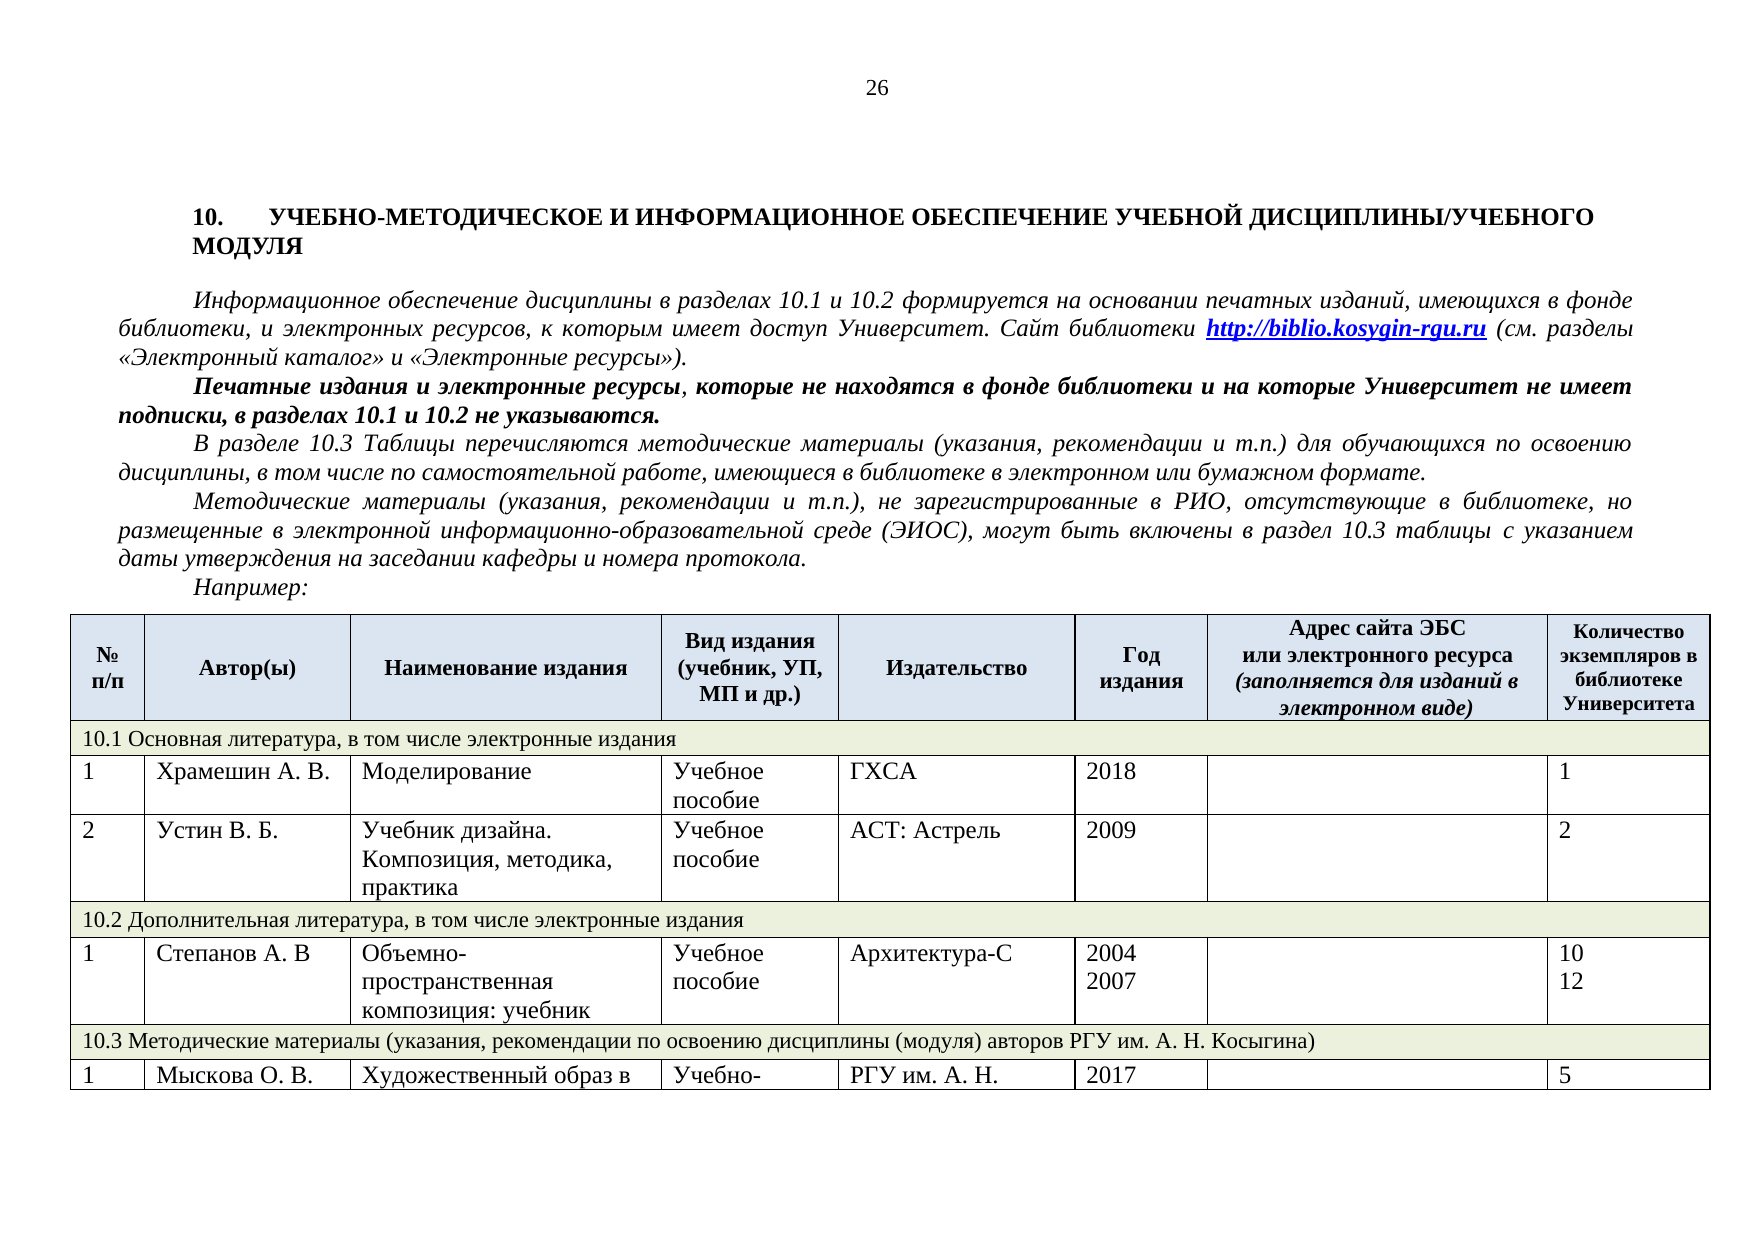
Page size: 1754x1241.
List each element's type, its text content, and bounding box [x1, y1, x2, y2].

table_cell ГХСА [839, 756, 1074, 814]
table_cell Учебное пособие [662, 756, 838, 814]
table_cell 10.3 Методические материалы (указания, рекомендации по освоению дисциплины (модуля) авторов РГУ им. А. Н. Косыгина) [71, 1025, 1709, 1059]
table_cell Учебное пособие [662, 938, 838, 1024]
table_header Год издания [1076, 615, 1207, 720]
table_cell [1208, 1060, 1547, 1089]
list Информационное обеспечение дисциплины в разделах 10.1 и 10.2 формируется на основании печатных изданий, имеющихся в фонде библиотеки, и электронных ресурсов, к которым имеет доступ Университет. Сайт библиотеки http://biblio.kosygin-rgu.ru (см. разделы «Электронный каталог» и «Электронные ресурсы»). [118, 285, 1636, 371]
table_cell 2017 [1076, 1060, 1207, 1089]
subtitle УЧЕБНО-МЕТОДИЧЕСКОЕ И ИНФОРМАЦИОННОЕ ОБЕСПЕЧЕНИЕ УЧЕБНОЙ ДИСЦИПЛИНЫ/УЧЕБНОГО МОДУЛЯ [192, 202, 1636, 260]
table_cell Моделирование [351, 756, 661, 814]
table_header Вид издания (учебник, УП, МП и др.) [662, 615, 838, 720]
table_cell 2004 2007 [1076, 938, 1207, 1024]
table_cell 2 [71, 815, 144, 901]
table_cell 5 [1548, 1060, 1709, 1089]
list В разделе 10.3 Таблицы перечисляются методические материалы (указания, рекомендации и т.п.) для обучающихся по освоению дисциплины, в том числе по самостоятельной работе, имеющиеся в библиотеке в электронном или бумажном формате. [118, 428, 1636, 486]
table_cell [1208, 938, 1547, 1024]
table_cell 10.2 Дополнительная литература, в том числе электронные издания [71, 902, 1709, 937]
table_header Адрес сайта ЭБС или электронного ресурса (заполняется для изданий в электронном виде) [1208, 615, 1547, 720]
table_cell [839, 1060, 1074, 1089]
table_cell Степанов А. В [145, 938, 350, 1024]
table_cell 10.1 Основная литература, в том числе электронные издания [71, 721, 1709, 755]
list Печатные издания и электронные ресурсы, которые не находятся в фонде библиотеки и на которые Университет не имеет подписки, в разделах 10.1 и 10.2 не указываются. [118, 371, 1636, 428]
table_cell 1 [71, 938, 144, 1024]
table_header № п/п [71, 615, 144, 720]
table_cell 2 [1548, 815, 1709, 901]
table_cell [662, 1060, 838, 1089]
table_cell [351, 1060, 661, 1089]
table_header Издательство [839, 615, 1074, 720]
list Методические материалы (указания, рекомендации и т.п.), не зарегистрированные в РИО, отсутствующие в библиотеке, но размещенные в электронной информационно-образовательной среде (ЭИОС), могут быть включены в раздел 10.3 таблицы с указанием даты утверждения на заседании кафедры и номера протокола. [118, 486, 1636, 572]
table_cell Архитектура-С [839, 938, 1074, 1024]
table_cell Мыскова О. В. [145, 1060, 350, 1089]
table_cell Учебник дизайна. Композиция, методика, практика [351, 815, 661, 901]
table_cell Учебное пособие [662, 815, 838, 901]
table_cell 1 [71, 1060, 144, 1089]
table_cell Объемно-пространственная композиция: учебник [351, 938, 661, 1024]
table_cell 2009 [1076, 815, 1207, 901]
table_cell [1208, 756, 1547, 814]
list Например: [118, 572, 1636, 601]
table_cell АСТ: Астрель [839, 815, 1074, 901]
table_cell 1 [71, 756, 144, 814]
table_cell 1 [1548, 756, 1709, 814]
table_cell Храмешин А. В. [145, 756, 350, 814]
table_cell 2018 [1076, 756, 1207, 814]
table_cell Устин В. Б. [145, 815, 350, 901]
table_cell 10 12 [1548, 938, 1709, 1024]
table_cell [1208, 815, 1547, 901]
table_header Количество экземпляров в библиотеке Университета [1548, 615, 1709, 720]
table_header Автор(ы) [145, 615, 350, 720]
table_header Наименование издания [351, 615, 661, 720]
